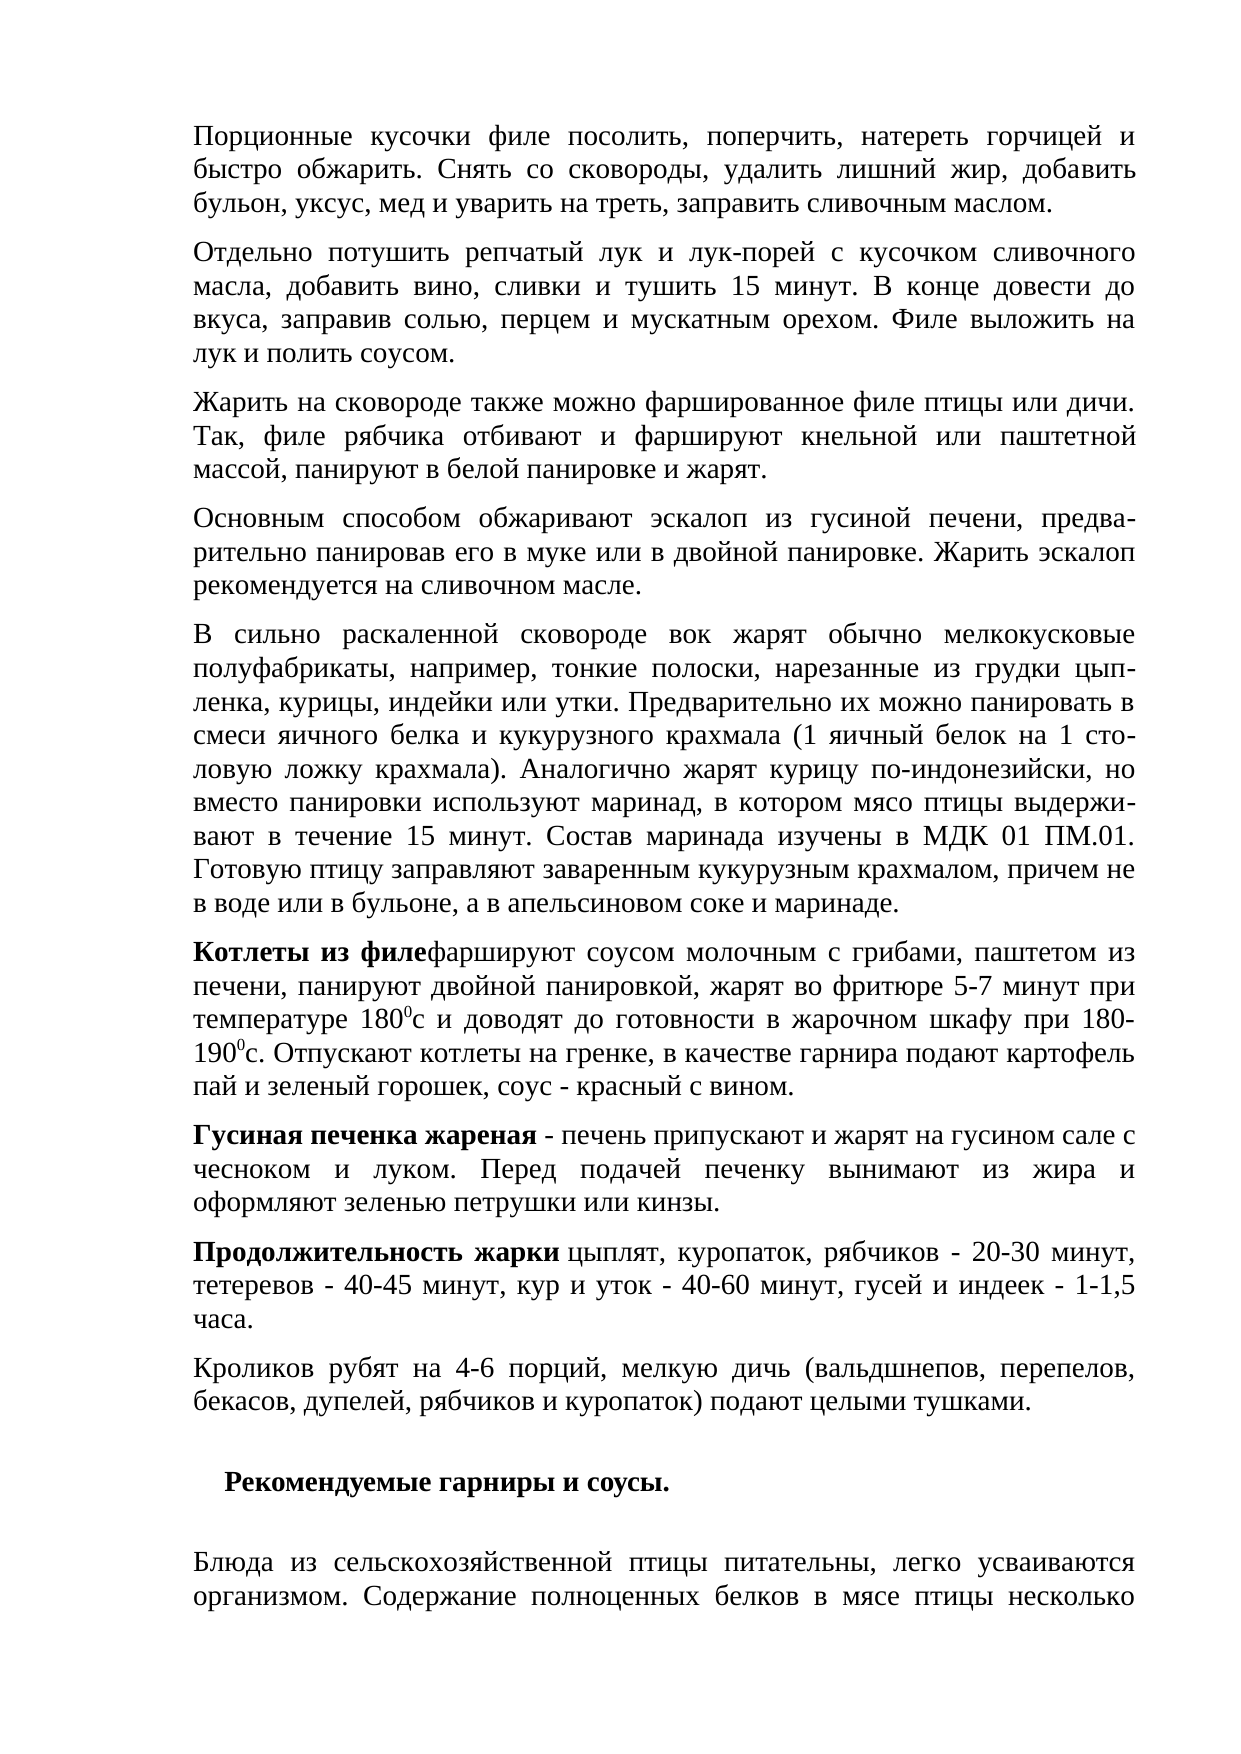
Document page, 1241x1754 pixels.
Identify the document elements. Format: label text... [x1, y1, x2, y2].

text Продолжительность жарки цыплят, куропаток, рябчиков - 20-30 минут, тетеревов - 40-45 минут, кур и уток - 40-60 минут, гусей и индеек - 1-1,5 часа. [193, 1234, 1136, 1334]
subtitle Рекомендуемые гарниры и соусы. [224, 1464, 1105, 1497]
text Порционные кусочки филе посолить, поперчить, натереть горчицей и быстро обжарить. Снять со сковороды, удалить лишний жир, добавить бульон, уксус, мед и уварить на треть, заправить сливочным маслом. [193, 118, 1136, 219]
text В сильно раскаленной сковороде вок жарят обычно мелкокусковые полуфабрикаты, например, тонкие полоски, нарезанные из грудки цыпленка, курицы, индейки или утки. Предварительно их можно панировать в смеси яичного белка и кукурузного крахмала (1 яичный белок на 1 столовую ложку крахмала). Аналогично жарят курицу по-индонезийски, но вместо панировки используют маринад, в котором мясо птицы выдерживают в течение 15 минут. Состав маринада изучены в МДК 01 ПМ.01. Готовую птицу заправляют заваренным кукурузным крахмалом, причем не в воде или в бульоне, а в апельсиновом соке и маринаде. [193, 617, 1136, 918]
text Котлеты из филефаршируют соусом молочным с грибами, паштетом из печени, панируют двойной панировкой, жарят во фритюре 5-7 минут при температуре 1800с и доводят до готовности в жарочном шкафу при 180-1900с. Отпускают котлеты на гренке, в качестве гарнира подают картофель пай и зеленый горошек, соус - красный с вином. [193, 934, 1136, 1102]
text Гусиная печенка жареная - печень припускают и жарят на гусином сале с чесноком и луком. Перед подачей печенку вынимают из жира и оформляют зеленью петрушки или кинзы. [193, 1117, 1136, 1218]
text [193, 1544, 1136, 1611]
text Жарить на сковороде также можно фаршированное филе птицы или дичи. Так, филе рябчика отбивают и фаршируют кнельной или паштетной массой, панируют в белой панировке и жарят. [193, 384, 1136, 485]
text Кроликов рубят на 4-6 порций, мелкую дичь (вальдшнепов, перепелов, бекасов, дупелей, рябчиков и куропаток) подают целыми тушками. [193, 1350, 1136, 1417]
text Отдельно потушить репчатый лук и лук-порей с кусочком сливочного масла, добавить вино, сливки и тушить 15 минут. В конце довести до вкуса, заправив солью, перцем и мускатным орехом. Филе выложить на лук и полить соусом. [193, 234, 1136, 368]
text Основным способом обжаривают эскалоп из гусиной печени, предварительно панировав его в муке или в двойной панировке. Жарить эскалоп рекомендуется на сливочном масле. [193, 500, 1136, 601]
